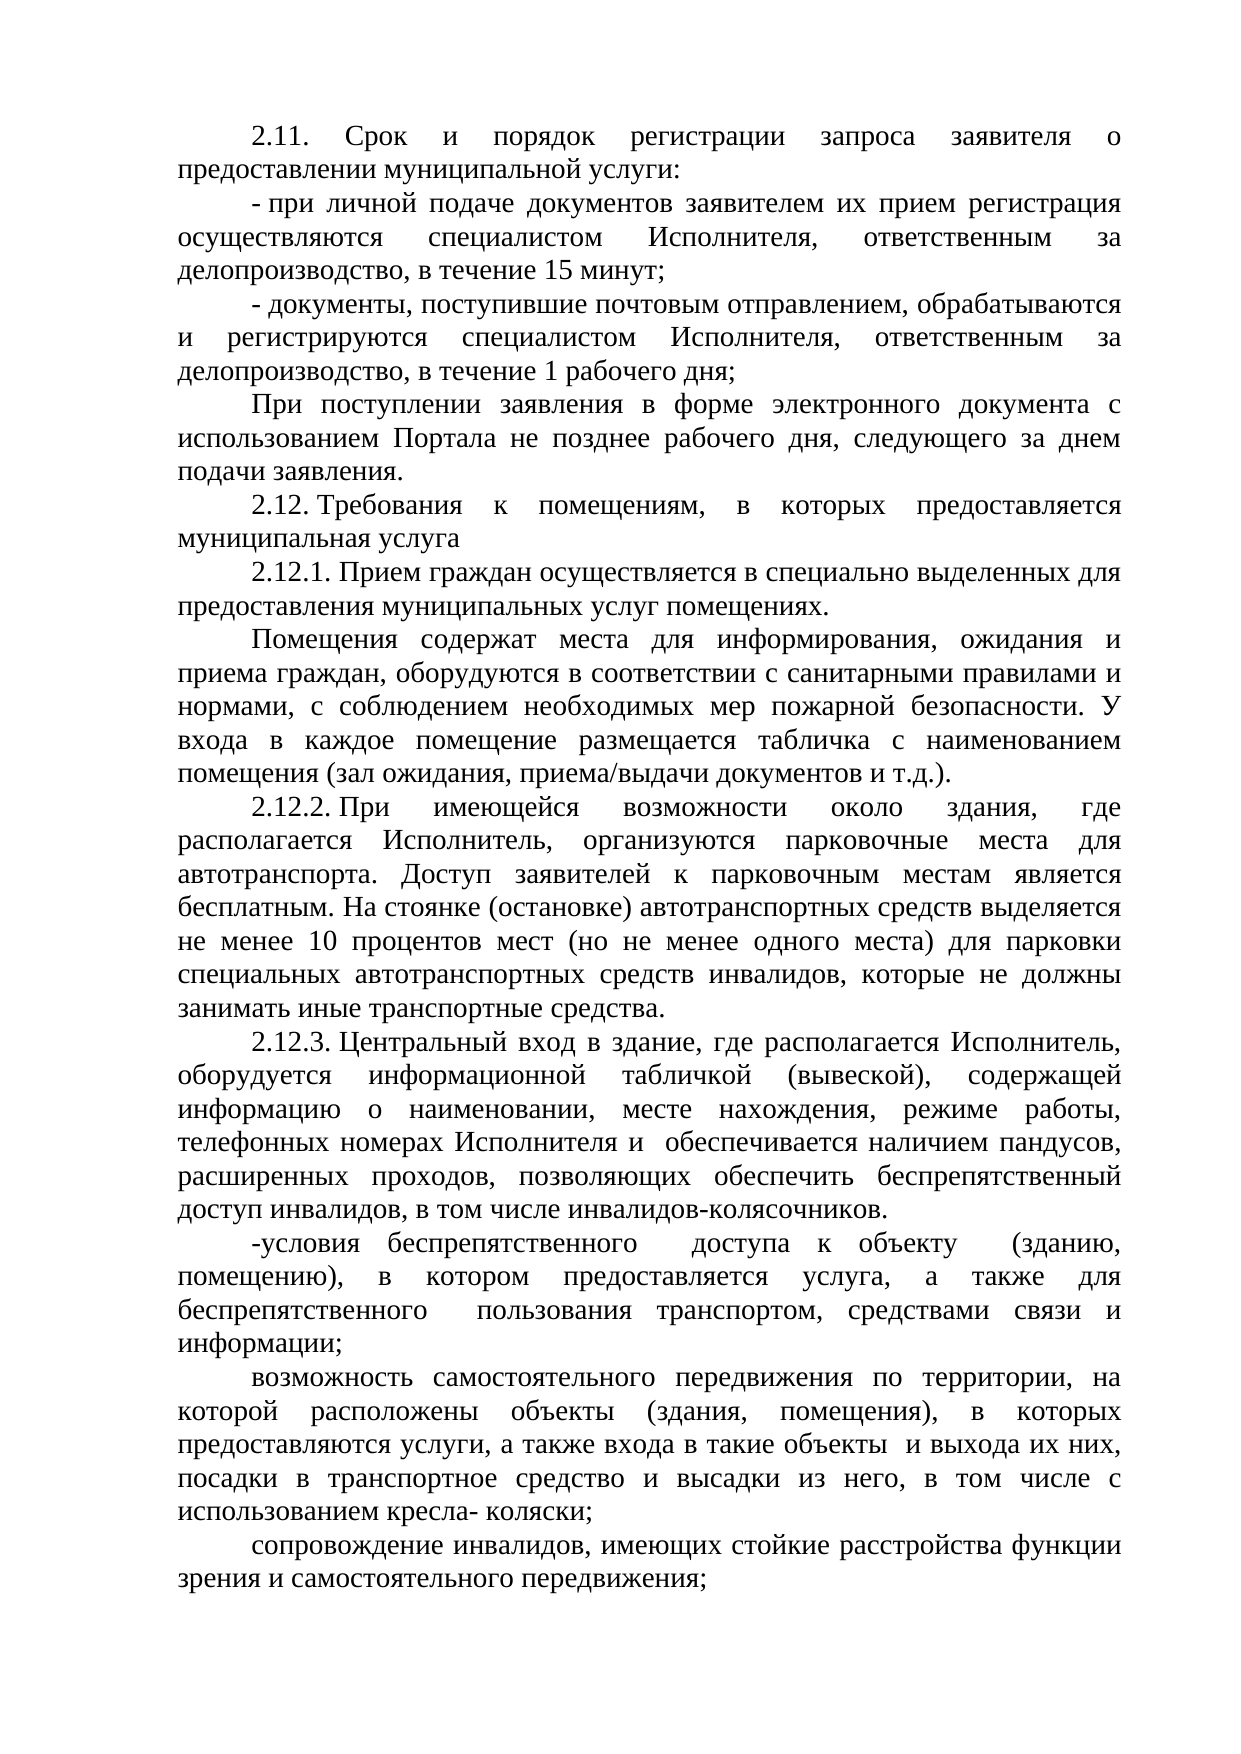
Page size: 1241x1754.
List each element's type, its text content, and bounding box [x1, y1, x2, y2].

text возможность самостоятельного передвижения по территории, на которой расположены объекты (здания, помещения), в которых предоставляются услуги, а также входа в такие объекты и выхода их них, посадки в транспортное средство и высадки из него, в том числе с использованием кресла- коляски; [177, 1359, 1122, 1527]
text 2.12.2. При имеющейся возможности около здания, где располагается Исполнитель, организуются парковочные места для автотранспорта. Доступ заявителей к парковочным местам является бесплатным. На стоянке (остановке) автотранспортных средств выделяется не менее 10 процентов мест (но не менее одного места) для парковки специальных автотранспортных средств инвалидов, которые не должны занимать иные транспортные средства. [177, 789, 1122, 1024]
text -условия беспрепятственного доступа к объекту (зданию, помещению), в котором предоставляется услуга, а также для беспрепятственного пользования транспортом, средствами связи и информации; [177, 1225, 1122, 1359]
text При поступлении заявления в форме электронного документа с использованием Портала не позднее рабочего дня, следующего за днем подачи заявления. [177, 386, 1122, 487]
text 2.12.1. Прием граждан осуществляется в специально выделенных для предоставления муниципальных услуг помещениях. [177, 554, 1122, 621]
text - документы, поступившие почтовым отправлением, обрабатываются и регистрируются специалистом Исполнителя, ответственным за делопроизводство, в течение 1 рабочего дня; [177, 286, 1122, 386]
text сопровождение инвалидов, имеющих стойкие расстройства функции зрения и самостоятельного передвижения; [177, 1527, 1122, 1594]
text - при личной подаче документов заявителем их прием регистрация осуществляются специалистом Исполнителя, ответственным за делопроизводство, в течение 15 минут; [177, 185, 1122, 286]
text 2.12.3. Центральный вход в здание, где располагается Исполнитель, оборудуется информационной табличкой (вывеской), содержащей информацию о наименовании, месте нахождения, режиме работы, телефонных номерах Исполнителя и обеспечивается наличием пандусов, расширенных проходов, позволяющих обеспечить беспрепятственный доступ инвалидов, в том числе инвалидов-колясочников. [177, 1024, 1122, 1225]
text 2.11. Срок и порядок регистрации запроса заявителя о предоставлении муниципальной услуги: [177, 118, 1122, 185]
text 2.12. Требования к помещениям, в которых предоставляется муниципальная услуга [177, 487, 1122, 554]
text Помещения содержат места для информирования, ожидания и приема граждан, оборудуются в соответствии с санитарными правилами и нормами, с соблюдением необходимых мер пожарной безопасности. У входа в каждое помещение размещается табличка с наименованием помещения (зал ожидания, приема/выдачи документов и т.д.). [177, 621, 1122, 789]
